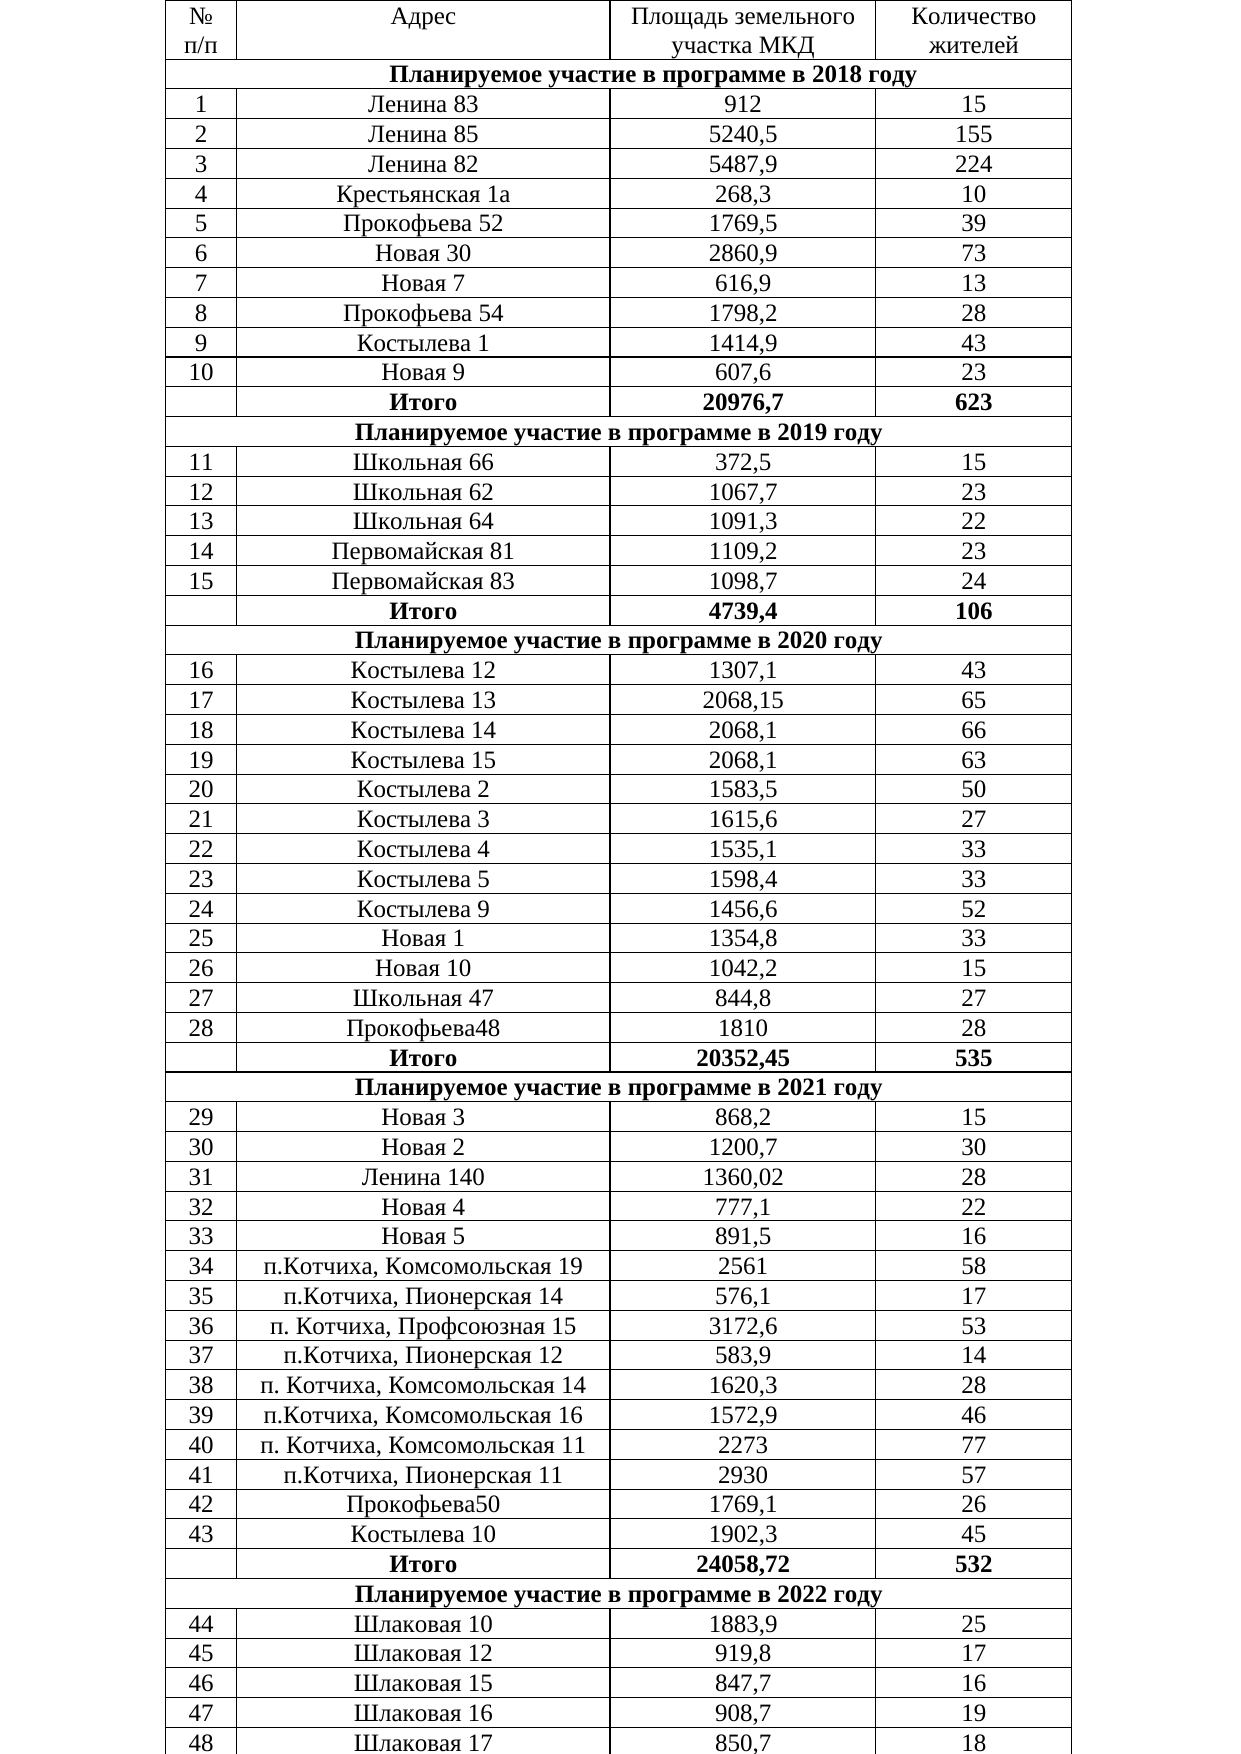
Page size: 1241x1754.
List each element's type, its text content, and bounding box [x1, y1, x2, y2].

table_cell 26 [166, 953, 236, 982]
table_cell 50 [876, 775, 1071, 803]
table_cell Планируемое участие в программе в 2021 году [166, 1073, 1071, 1101]
table_cell 15 [876, 447, 1071, 476]
table_cell 1307,1 [611, 655, 875, 684]
table_cell п. Котчиха, Профсоюзная 15 [237, 1311, 609, 1339]
table_cell 3172,6 [611, 1311, 875, 1339]
table_cell 1615,6 [611, 804, 875, 833]
table_cell 5487,9 [611, 149, 875, 178]
table_cell 28 [876, 298, 1071, 327]
table_cell 43 [166, 1519, 236, 1548]
table_cell 16 [166, 655, 236, 684]
table_cell 17 [166, 685, 236, 714]
table_cell 32 [166, 1192, 236, 1220]
table_cell Прокофьева50 [237, 1490, 609, 1518]
table_cell 57 [876, 1460, 1071, 1488]
table_cell 4739,4 [611, 596, 875, 624]
table_cell 2 [166, 119, 236, 148]
table_cell п.Котчиха, Комсомольская 19 [237, 1251, 609, 1280]
table_cell 25 [876, 1609, 1071, 1637]
table_cell 27 [166, 983, 236, 1012]
table_cell 1354,8 [611, 924, 875, 952]
table_cell 1042,2 [611, 953, 875, 982]
table_cell 41 [166, 1460, 236, 1488]
table_cell 847,7 [611, 1668, 875, 1697]
table_cell 850,7 [611, 1728, 875, 1754]
table_cell Шлаковая 17 [237, 1728, 609, 1754]
table_cell 1769,5 [611, 209, 875, 237]
table_cell 372,5 [611, 447, 875, 476]
table_cell Костылева 12 [237, 655, 609, 684]
table_cell Ленина 83 [237, 89, 609, 118]
table_cell Ленина 82 [237, 149, 609, 178]
table_cell 33 [876, 924, 1071, 952]
table_cell Итого [237, 1549, 609, 1578]
table_cell Костылева 5 [237, 864, 609, 893]
table_cell 28 [166, 1013, 236, 1042]
table_cell 23 [876, 358, 1071, 386]
table_cell 268,3 [611, 179, 875, 207]
table_cell 37 [166, 1341, 236, 1369]
table_cell Первомайская 83 [237, 566, 609, 595]
table_cell 2273 [611, 1430, 875, 1459]
table_cell 22 [876, 506, 1071, 535]
table_cell 14 [876, 1341, 1071, 1369]
table_cell 5 [166, 209, 236, 237]
table_cell Прокофьева48 [237, 1013, 609, 1042]
table_cell 52 [876, 894, 1071, 922]
table_cell 224 [876, 149, 1071, 178]
table_cell 623 [876, 387, 1071, 416]
table_cell Школьная 64 [237, 506, 609, 535]
table_cell 908,7 [611, 1698, 875, 1727]
table_cell Шлаковая 15 [237, 1668, 609, 1697]
table_cell 17 [876, 1639, 1071, 1667]
table_cell [166, 596, 236, 624]
table_cell 18 [166, 715, 236, 744]
table_cell 48 [166, 1728, 236, 1754]
table_cell 17 [876, 1281, 1071, 1310]
table_cell 1598,4 [611, 864, 875, 893]
table_cell 1098,7 [611, 566, 875, 595]
table_cell Школьная 66 [237, 447, 609, 476]
table_cell 77 [876, 1430, 1071, 1459]
table_cell 12 [166, 477, 236, 505]
table_cell 576,1 [611, 1281, 875, 1310]
table_cell 3 [166, 149, 236, 178]
table_cell 891,5 [611, 1221, 875, 1250]
table_cell 1 [166, 89, 236, 118]
table_cell п.Котчиха, Пионерская 12 [237, 1341, 609, 1369]
table_cell 46 [876, 1400, 1071, 1429]
table_cell Новая 7 [237, 268, 609, 297]
table_cell 20352,45 [611, 1043, 875, 1071]
table_cell 1810 [611, 1013, 875, 1042]
table_cell 24058,72 [611, 1549, 875, 1578]
table_cell 35 [166, 1281, 236, 1310]
table_cell Костылева 13 [237, 685, 609, 714]
table_cell Костылева 3 [237, 804, 609, 833]
table_cell 1535,1 [611, 834, 875, 863]
table_cell 28 [876, 1162, 1071, 1191]
table_cell 66 [876, 715, 1071, 744]
table_cell Планируемое участие в программе в 2019 году [166, 417, 1071, 446]
table_cell 1109,2 [611, 536, 875, 565]
table_cell 13 [876, 268, 1071, 297]
table_cell 44 [166, 1609, 236, 1637]
table_cell 23 [876, 536, 1071, 565]
table_cell 106 [876, 596, 1071, 624]
table_cell 5240,5 [611, 119, 875, 148]
table_cell Костылева 4 [237, 834, 609, 863]
table_cell 31 [166, 1162, 236, 1191]
table_cell Костылева 1 [237, 328, 609, 356]
table_cell 16 [876, 1668, 1071, 1697]
table_cell Ленина 140 [237, 1162, 609, 1191]
table_cell Костылева 14 [237, 715, 609, 744]
table_cell [166, 1043, 236, 1071]
table_cell Итого [237, 596, 609, 624]
table_cell 47 [166, 1698, 236, 1727]
table_cell 1091,3 [611, 506, 875, 535]
table_cell 155 [876, 119, 1071, 148]
table_cell 19 [166, 745, 236, 773]
table_cell п. Котчиха, Комсомольская 14 [237, 1370, 609, 1399]
table_cell 43 [876, 655, 1071, 684]
table_cell 2068,1 [611, 745, 875, 773]
table_cell 919,8 [611, 1639, 875, 1667]
table_cell 868,2 [611, 1102, 875, 1131]
table_cell п. Котчиха, Комсомольская 11 [237, 1430, 609, 1459]
table_cell 2860,9 [611, 238, 875, 267]
table_cell 20976,7 [611, 387, 875, 416]
table_cell Новая 2 [237, 1132, 609, 1161]
table_cell 1456,6 [611, 894, 875, 922]
table_cell 24 [166, 894, 236, 922]
table_cell 912 [611, 89, 875, 118]
table_header Количество жителей [876, 1, 1071, 58]
table_cell 21 [166, 804, 236, 833]
table_cell Шлаковая 10 [237, 1609, 609, 1637]
table_cell 58 [876, 1251, 1071, 1280]
table_cell 33 [166, 1221, 236, 1250]
table_cell [166, 1549, 236, 1578]
table_cell 2068,15 [611, 685, 875, 714]
table_header № п/п [166, 1, 236, 58]
table_cell Планируемое участие в программе в 2022 году [166, 1579, 1071, 1608]
table_cell 28 [876, 1370, 1071, 1399]
table_cell 27 [876, 983, 1071, 1012]
table_cell Новая 9 [237, 358, 609, 386]
table_cell 1067,7 [611, 477, 875, 505]
table_cell Итого [237, 1043, 609, 1071]
table_cell 25 [166, 924, 236, 952]
table_cell Новая 5 [237, 1221, 609, 1250]
table_cell 10 [876, 179, 1071, 207]
table_cell 22 [876, 1192, 1071, 1220]
table_cell Планируемое участие в программе в 2020 году [166, 626, 1071, 654]
table_cell 1902,3 [611, 1519, 875, 1548]
table_cell Первомайская 81 [237, 536, 609, 565]
table_cell Костылева 10 [237, 1519, 609, 1548]
table_cell Школьная 62 [237, 477, 609, 505]
table_cell 2068,1 [611, 715, 875, 744]
table_cell 2561 [611, 1251, 875, 1280]
table_cell Итого [237, 387, 609, 416]
table_cell п.Котчиха, Пионерская 14 [237, 1281, 609, 1310]
table_cell 10 [166, 358, 236, 386]
table_cell 1769,1 [611, 1490, 875, 1518]
table_cell 4 [166, 179, 236, 207]
table_cell 19 [876, 1698, 1071, 1727]
table_cell 15 [876, 953, 1071, 982]
table_cell 46 [166, 1668, 236, 1697]
table_cell Прокофьева 52 [237, 209, 609, 237]
table_cell 1798,2 [611, 298, 875, 327]
table_cell 40 [166, 1430, 236, 1459]
table_cell 33 [876, 834, 1071, 863]
table_cell 27 [876, 804, 1071, 833]
table_cell 26 [876, 1490, 1071, 1518]
table_cell 38 [166, 1370, 236, 1399]
table_cell 30 [876, 1132, 1071, 1161]
table_cell 73 [876, 238, 1071, 267]
table_cell 583,9 [611, 1341, 875, 1369]
table_cell Новая 4 [237, 1192, 609, 1220]
table_cell Новая 10 [237, 953, 609, 982]
table_cell 532 [876, 1549, 1071, 1578]
table_cell п.Котчиха, Пионерская 11 [237, 1460, 609, 1488]
table_cell 18 [876, 1728, 1071, 1754]
table_cell 13 [166, 506, 236, 535]
table_cell 1572,9 [611, 1400, 875, 1429]
table_header Адрес [237, 1, 609, 58]
table_cell 1583,5 [611, 775, 875, 803]
table_cell 34 [166, 1251, 236, 1280]
table_cell 30 [166, 1132, 236, 1161]
table_cell Костылева 2 [237, 775, 609, 803]
table_cell 1620,3 [611, 1370, 875, 1399]
table_cell 45 [876, 1519, 1071, 1548]
table_cell 607,6 [611, 358, 875, 386]
table_cell Новая 1 [237, 924, 609, 952]
table_cell 844,8 [611, 983, 875, 1012]
table_cell 24 [876, 566, 1071, 595]
table_cell Костылева 9 [237, 894, 609, 922]
table_cell 28 [876, 1013, 1071, 1042]
table_cell 9 [166, 328, 236, 356]
table_cell 1883,9 [611, 1609, 875, 1637]
table_cell 8 [166, 298, 236, 327]
table_cell 1360,02 [611, 1162, 875, 1191]
table_cell п.Котчиха, Комсомольская 16 [237, 1400, 609, 1429]
table_cell 1414,9 [611, 328, 875, 356]
table_cell 39 [166, 1400, 236, 1429]
table_cell Новая 3 [237, 1102, 609, 1131]
table_cell 7 [166, 268, 236, 297]
table_cell 16 [876, 1221, 1071, 1250]
table_cell Ленина 85 [237, 119, 609, 148]
table_cell 20 [166, 775, 236, 803]
table_cell 36 [166, 1311, 236, 1339]
table_cell 6 [166, 238, 236, 267]
table_cell 23 [876, 477, 1071, 505]
table_cell Крестьянская 1а [237, 179, 609, 207]
table_cell 33 [876, 864, 1071, 893]
table_cell [166, 387, 236, 416]
table_header Площадь земельного участка МКД [611, 1, 875, 58]
table_cell 29 [166, 1102, 236, 1131]
table_cell Прокофьева 54 [237, 298, 609, 327]
table_cell 616,9 [611, 268, 875, 297]
table_cell 43 [876, 328, 1071, 356]
table_cell 15 [876, 1102, 1071, 1131]
table_cell Новая 30 [237, 238, 609, 267]
table_cell Шлаковая 16 [237, 1698, 609, 1727]
table_cell 15 [166, 566, 236, 595]
table_cell 535 [876, 1043, 1071, 1071]
table_cell 15 [876, 89, 1071, 118]
table_cell 39 [876, 209, 1071, 237]
table_cell 45 [166, 1639, 236, 1667]
table_cell Костылева 15 [237, 745, 609, 773]
table_cell Шлаковая 12 [237, 1639, 609, 1667]
table_cell 53 [876, 1311, 1071, 1339]
table_cell Школьная 47 [237, 983, 609, 1012]
table_cell Планируемое участие в программе в 2018 году [166, 60, 1071, 88]
table_cell 23 [166, 864, 236, 893]
table_cell 63 [876, 745, 1071, 773]
table_cell 42 [166, 1490, 236, 1518]
table_cell 11 [166, 447, 236, 476]
table_cell 2930 [611, 1460, 875, 1488]
table_cell 14 [166, 536, 236, 565]
table_cell 65 [876, 685, 1071, 714]
table_cell 1200,7 [611, 1132, 875, 1161]
table_cell 22 [166, 834, 236, 863]
table_cell 777,1 [611, 1192, 875, 1220]
